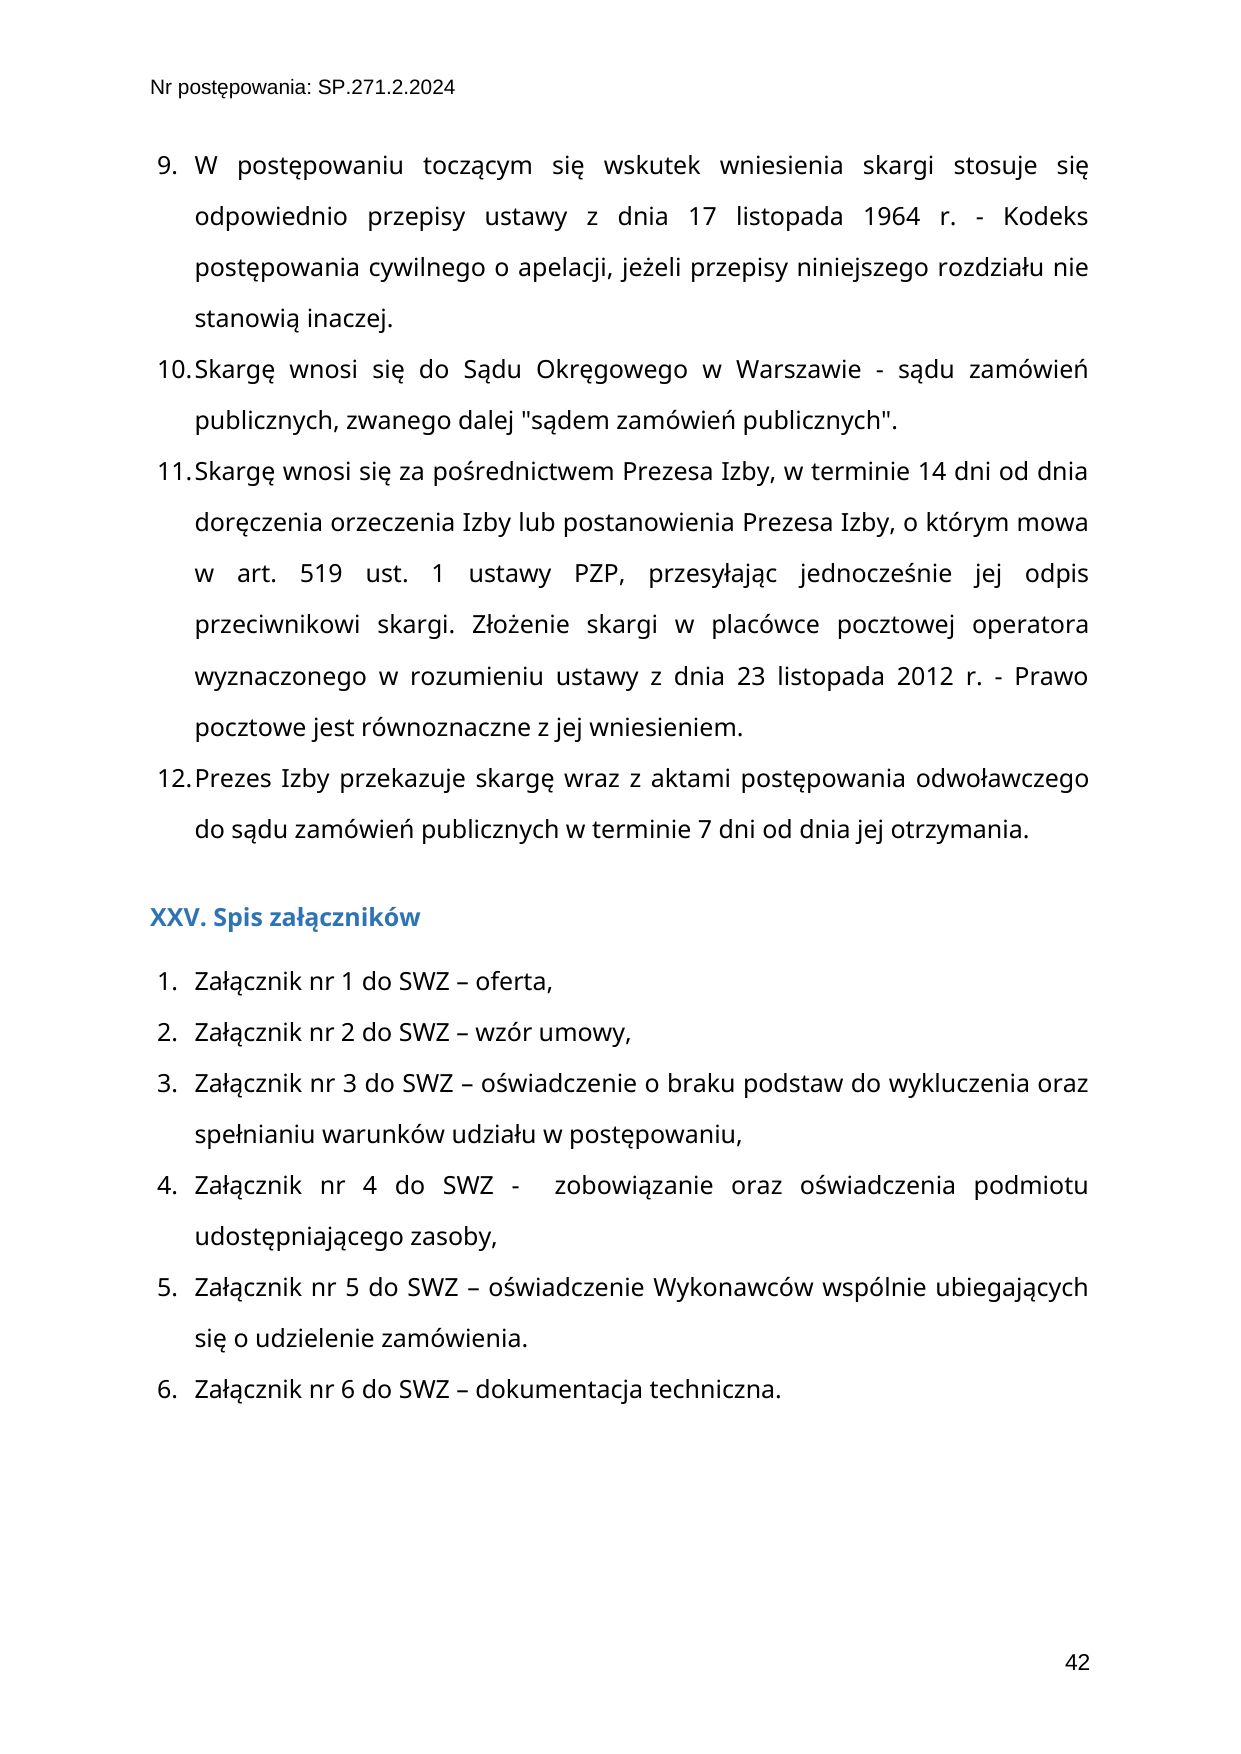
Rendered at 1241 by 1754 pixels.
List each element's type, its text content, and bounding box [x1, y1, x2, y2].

list Skargę wnosi się za pośrednictwem Prezesa Izby, w terminie 14 dni od dnia doręczenia orzeczenia Izby lub postanowienia Prezesa Izby, o którym mowa w art. 519 ust. 1 ustawy PZP, przesyłając jednocześnie jej odpis przeciwnikowi skargi. Złożenie skargi w placówce pocztowej operatora wyznaczonego w rozumieniu ustawy z dnia 23 listopada 2012 r. - Prawo pocztowe jest równoznaczne z jej wniesieniem. [157, 454, 1090, 743]
list Załącznik nr 1 do SWZ – oferta, [157, 963, 1090, 997]
list Załącznik nr 6 do SWZ – dokumentacja techniczna. [157, 1372, 1090, 1406]
list Załącznik nr 3 do SWZ – oświadczenie o braku podstaw do wykluczenia oraz spełnianiu warunków udziału w postępowaniu, [157, 1065, 1090, 1151]
subtitle XXV. Spis załączników [150, 900, 1090, 934]
list Załącznik nr 2 do SWZ – wzór umowy, [157, 1014, 1090, 1048]
list Załącznik nr 4 do SWZ - zobowiązanie oraz oświadczenia podmiotu udostępniającego zasoby, [157, 1167, 1090, 1253]
list Prezes Izby przekazuje skargę wraz z aktami postępowania odwoławczego do sądu zamówień publicznych w terminie 7 dni od dnia jej otrzymania. [157, 760, 1090, 845]
list Skargę wnosi się do Sądu Okręgowego w Warszawie - sądu zamówień publicznych, zwanego dalej "sądem zamówień publicznych". [157, 352, 1090, 437]
list Załącznik nr 5 do SWZ – oświadczenie Wykonawców wspólnie ubiegających się o udzielenie zamówienia. [157, 1269, 1090, 1355]
list W postępowaniu toczącym się wskutek wniesienia skargi stosuje się odpowiednio przepisy ustawy z dnia 17 listopada 1964 r. - Kodeks postępowania cywilnego o apelacji, jeżeli przepisy niniejszego rozdziału nie stanowią inaczej. [157, 148, 1090, 335]
